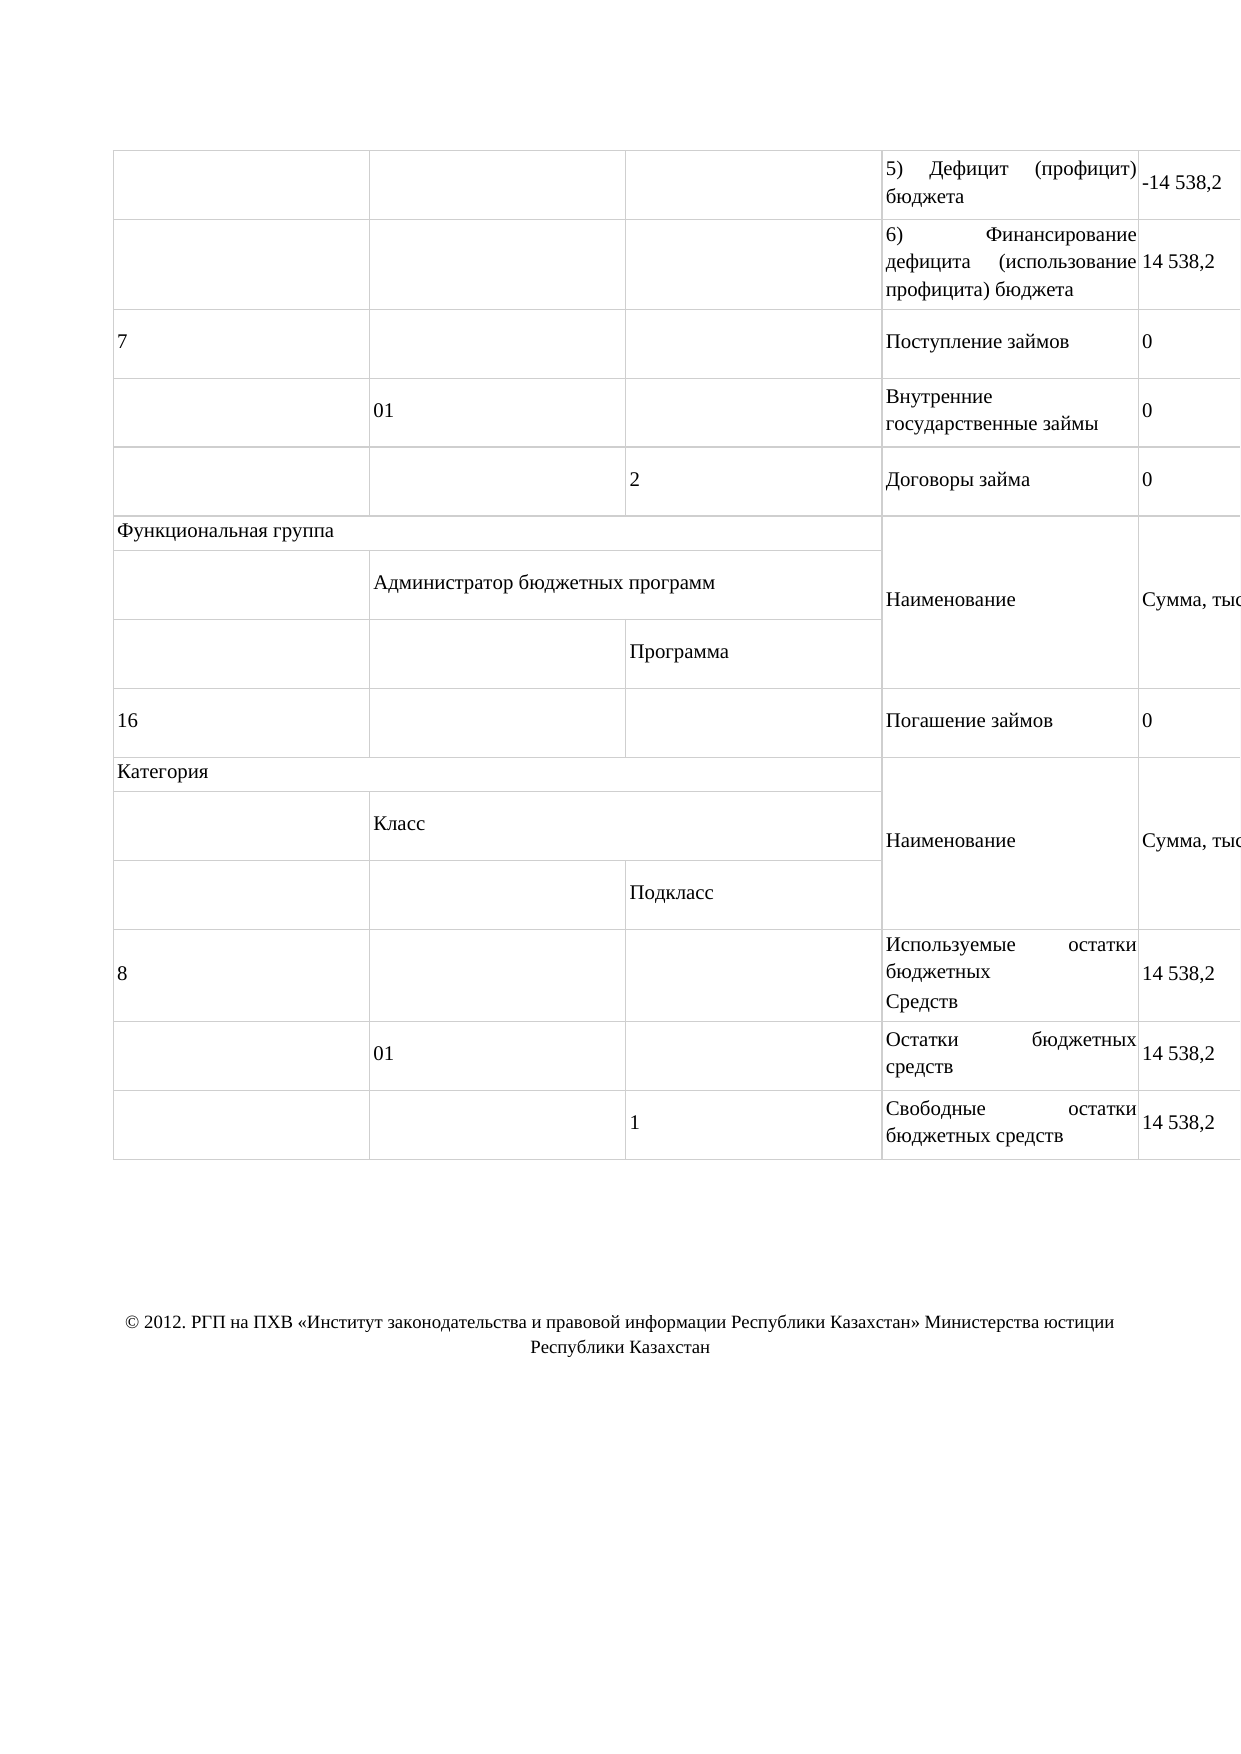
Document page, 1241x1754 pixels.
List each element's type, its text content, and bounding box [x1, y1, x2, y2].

table_cell Свободные остатки бюджетных средств [883, 1091, 1138, 1158]
table_cell [114, 1091, 369, 1158]
table_cell Используемые остатки бюджетных Средств [883, 930, 1138, 1021]
table_cell 0 [1139, 310, 1240, 377]
table_cell Сумма, тысяч тенге [1139, 517, 1240, 688]
table_cell Договоры займа [883, 448, 1138, 515]
table_cell Подкласс [626, 861, 881, 929]
table_cell 7 [114, 310, 369, 377]
table_cell 2 [626, 448, 881, 515]
table_cell [626, 310, 881, 377]
table_cell [370, 861, 625, 929]
table_cell Администратор бюджетных программ [370, 551, 881, 619]
table_cell 14 538,2 [1139, 220, 1240, 308]
table_cell 16 [114, 689, 369, 757]
table_cell Класс [370, 792, 881, 860]
table_cell 0 [1139, 379, 1240, 446]
table_cell [370, 220, 625, 308]
table_cell [114, 861, 369, 929]
table_cell -14 538,2 [1139, 151, 1240, 219]
table_cell [370, 151, 625, 219]
table_cell Наименование [883, 517, 1138, 688]
text © 2012. РГП на ПХВ «Институт законодательства и правовой информации Республики Казахстан» Министерства юстиции Республики Казахстан [112, 1311, 1128, 1357]
table_cell [114, 792, 369, 860]
table_cell [370, 310, 625, 377]
table_cell [370, 1091, 625, 1158]
table_cell [370, 689, 625, 757]
table_cell 01 [370, 1022, 625, 1089]
table_cell Наименование [883, 758, 1138, 929]
table_cell Погашение займов [883, 689, 1138, 757]
table_cell 0 [1139, 448, 1240, 515]
table_cell [626, 930, 881, 1021]
table_cell Внутренние государственные займы [883, 379, 1138, 446]
table_cell [370, 448, 625, 515]
table_cell [626, 220, 881, 308]
table_cell 0 [1139, 689, 1240, 757]
table_cell [626, 689, 881, 757]
table_cell Сумма, тысяч тенге [1139, 758, 1240, 929]
table_cell Функциональная группа [114, 517, 881, 550]
table_cell Остатки бюджетных средств [883, 1022, 1138, 1089]
table_cell [114, 220, 369, 308]
table_cell [114, 551, 369, 619]
table_cell [114, 1022, 369, 1089]
table_cell 5) Дефицит (профицит) бюджета [883, 151, 1138, 219]
table_cell 14 538,2 [1139, 1022, 1240, 1089]
table_cell [626, 379, 881, 446]
table_cell Программа [626, 620, 881, 688]
table_cell 14 538,2 [1139, 930, 1240, 1021]
table_cell 6) Финансирование дефицита (использование профицита) бюджета [883, 220, 1138, 308]
table_cell 1 [626, 1091, 881, 1158]
table_cell Категория [114, 758, 881, 791]
table_cell [370, 620, 625, 688]
table_cell [114, 379, 369, 446]
table_cell 14 538,2 [1139, 1091, 1240, 1158]
table_cell [626, 151, 881, 219]
table_cell [626, 1022, 881, 1089]
table_cell [370, 930, 625, 1021]
table_cell 8 [114, 930, 369, 1021]
table_cell Поступление займов [883, 310, 1138, 377]
table_cell [114, 151, 369, 219]
table_cell 01 [370, 379, 625, 446]
table_cell [114, 448, 369, 515]
table_cell [114, 620, 369, 688]
